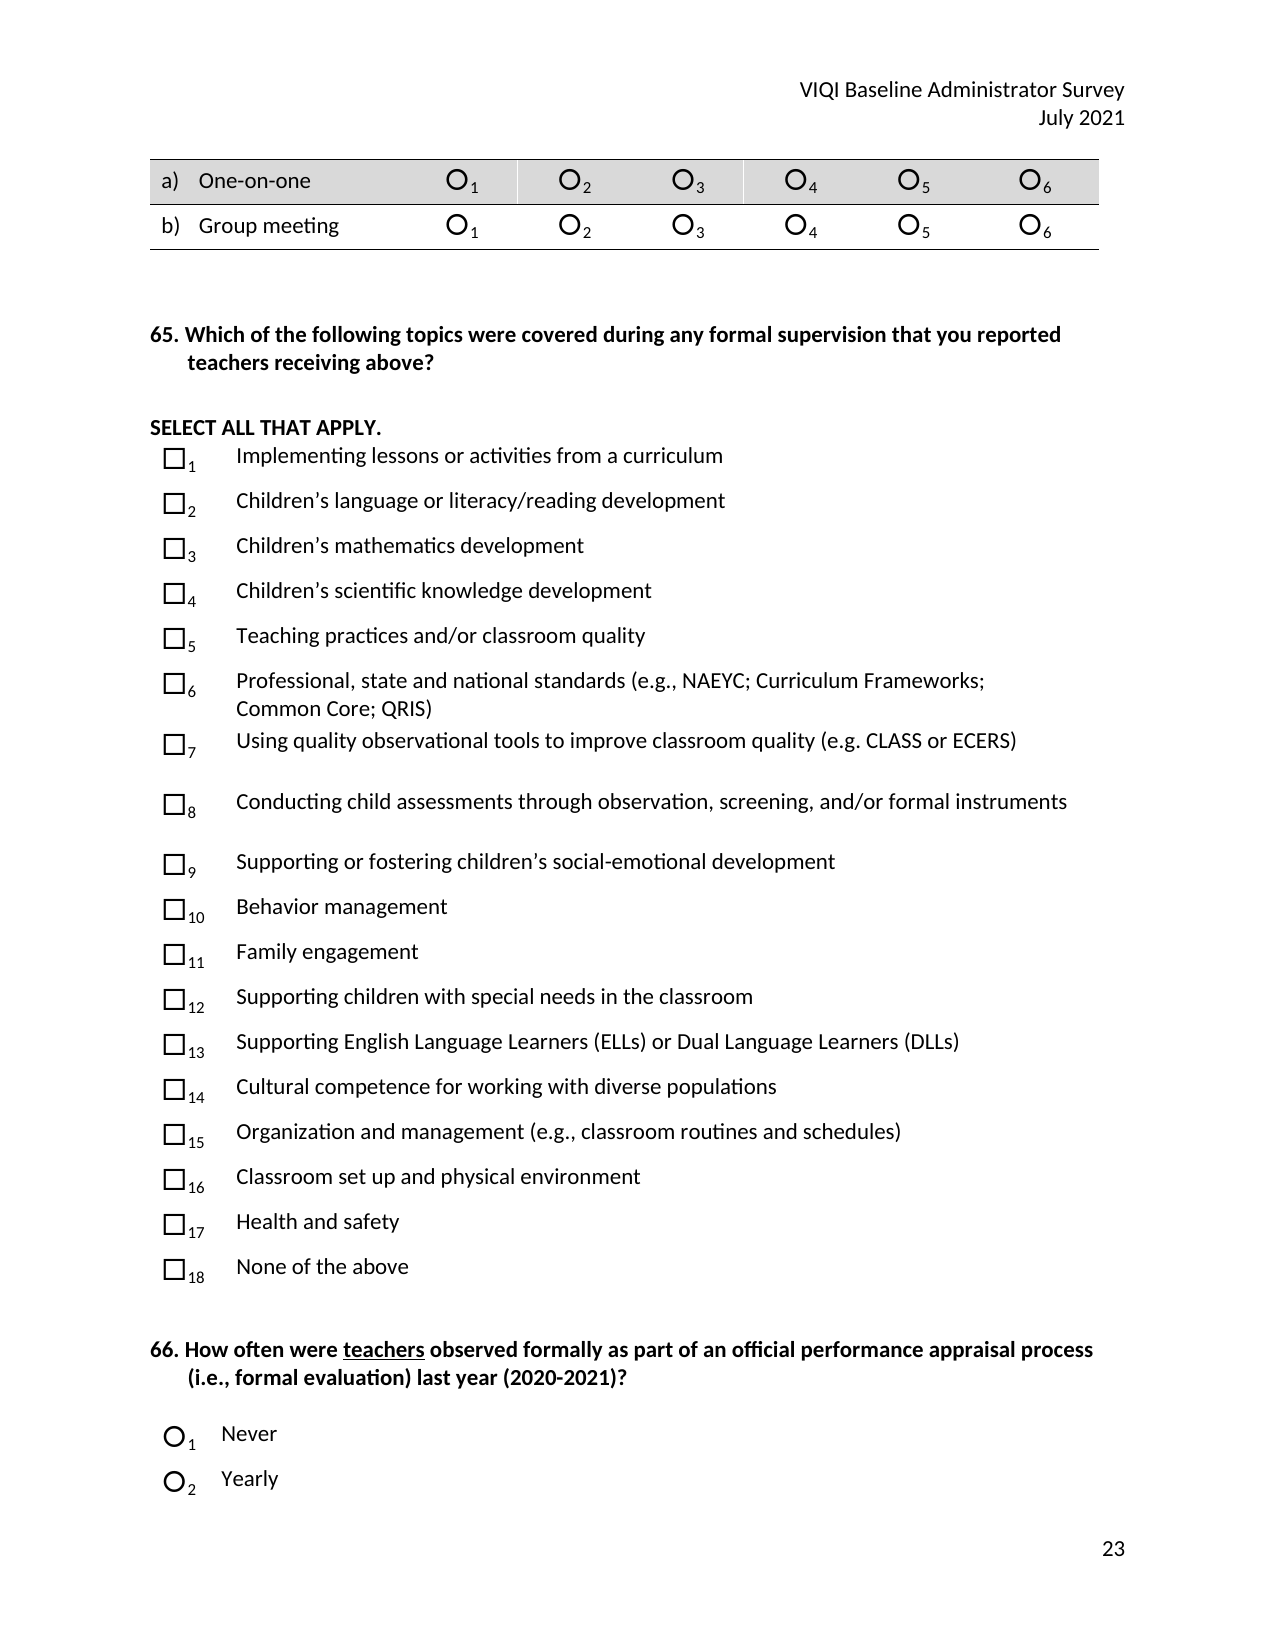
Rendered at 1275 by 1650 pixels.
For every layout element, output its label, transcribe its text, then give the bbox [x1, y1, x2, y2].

table_header 1 [150, 441, 225, 486]
table_cell Professional, state and national standards (e.g., NAEYC; Curriculum Frameworks; Common Core; QRIS) [225, 666, 1080, 727]
table_cell 12 [150, 982, 225, 1027]
table_cell 3 [630, 205, 743, 249]
table_cell 17 [150, 1207, 225, 1252]
table_header 1 [150, 1419, 210, 1464]
table_cell Teaching practices and/or classroom quality [225, 621, 1080, 666]
table_cell Children’s scientific knowledge development [225, 576, 1080, 621]
table_cell 6 [969, 205, 1099, 249]
table_cell 5 [856, 205, 969, 249]
table_cell None of the above [225, 1252, 1080, 1297]
text How often were teachers observed formally as part of an official performance appraisal process (i.e., formal evaluation) last year (2020-2021)? [150, 1335, 1125, 1391]
table_cell Conducting child assessments through observation, screening, and/or formal instruments [225, 787, 1080, 847]
table_cell Yearly [210, 1464, 885, 1509]
table_cell 2 [150, 486, 225, 531]
table_cell Behavior management [225, 892, 1080, 937]
table_cell 13 [150, 1027, 225, 1072]
text Which of the following topics were covered during any formal supervision that you reported teachers receiving above? [150, 320, 1125, 376]
table_cell 5 [856, 160, 969, 204]
table_cell 4 [150, 576, 225, 621]
table_cell 11 [150, 937, 225, 982]
table_cell 4 [744, 205, 856, 249]
table_cell 8 [150, 787, 225, 847]
table_header Implementing lessons or activities from a curriculum [225, 441, 1080, 486]
table_cell Health and safety [225, 1207, 1080, 1252]
table_cell Supporting English Language Learners (ELLs) or Dual Language Learners (DLLs) [225, 1027, 1080, 1072]
table_cell Children’s language or literacy/reading development [225, 486, 1080, 531]
table_cell 10 [150, 892, 225, 937]
table_cell 2 [150, 1464, 210, 1509]
table_cell 18 [150, 1252, 225, 1297]
table_cell 4 [744, 160, 856, 204]
list SELECT ALL THAT APPLY. [150, 413, 1125, 441]
table_cell Supporting children with special needs in the classroom [225, 982, 1080, 1027]
table_cell 14 [150, 1072, 225, 1117]
table_cell Organization and management (e.g., classroom routines and schedules) [225, 1117, 1080, 1162]
table_cell Cultural competence for working with diverse populations [225, 1072, 1080, 1117]
table_cell Children’s mathematics development [225, 531, 1080, 576]
table_cell 3 [630, 160, 743, 204]
table_cell 1 [405, 160, 517, 204]
table_cell 9 [150, 847, 225, 892]
table_cell One-on-one [150, 160, 405, 204]
table_header Never [210, 1419, 885, 1464]
table_cell 6 [150, 666, 225, 727]
table_cell 15 [150, 1117, 225, 1162]
table_cell Family engagement [225, 937, 1080, 982]
table_cell Using quality observational tools to improve classroom quality (e.g. CLASS or ECERS) [225, 727, 1080, 787]
table_cell 6 [969, 160, 1099, 204]
table_cell 3 [150, 531, 225, 576]
table_cell 1 [405, 205, 517, 249]
table_cell 2 [518, 205, 630, 249]
table_cell 2 [518, 160, 630, 204]
table_cell 5 [150, 621, 225, 666]
table_cell 7 [150, 727, 225, 787]
table_cell 16 [150, 1162, 225, 1207]
table_cell Classroom set up and physical environment [225, 1162, 1080, 1207]
table_cell Supporting or fostering children’s social-emotional development [225, 847, 1080, 892]
table_cell Group meeting [150, 205, 405, 249]
